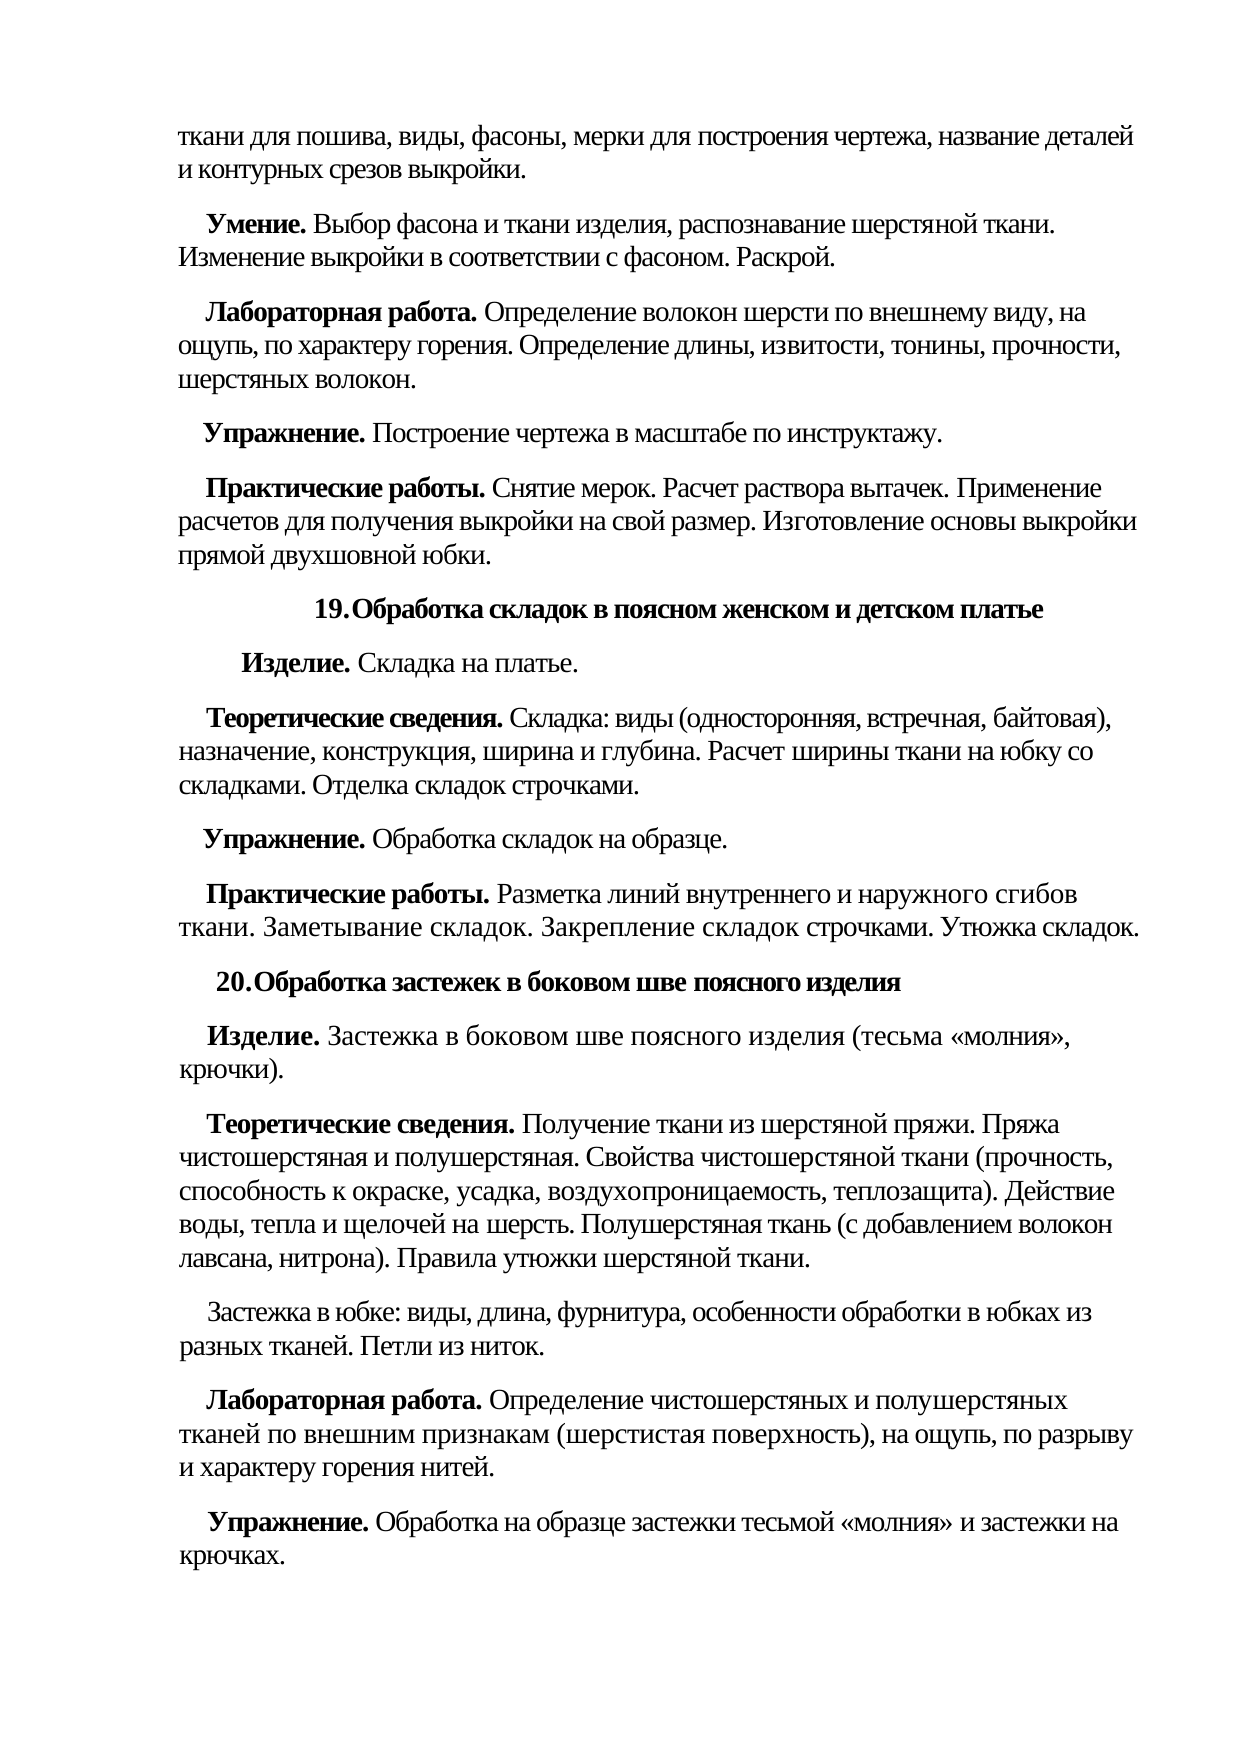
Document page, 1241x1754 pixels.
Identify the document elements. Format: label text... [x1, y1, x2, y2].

text Практические работы. Разметка линий внутреннего и наружного сгибов ткани. Заметывание складок. Закрепление складок строчками. Утюжка складок. [178, 876, 1151, 943]
text Упражнение. Построение чертежа в масштабе по инструктажу. [177, 415, 1152, 449]
text Лабораторная работа. Определение волокон шерсти по внешнему виду, на ощупь, по характеру горения. Определение длины, извитости, тонины, прочности, шерстяных волокон. [178, 294, 1149, 394]
text Лабораторная работа. Определение чистошерстяных и полушерстяных тканей по внешним признакам (шерстистая поверхность), на ощупь, по разрыву и характеру горения нитей. [179, 1382, 1150, 1483]
text Изделие. Застежка в боковом шве поясного изделия (тесьма «молния», крючки). [179, 1018, 1151, 1085]
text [177, 118, 1150, 185]
list Обработка складок в поясном женском и детском платье [207, 591, 1152, 625]
text Теоретические сведения. Складка: виды (односторонняя, встречная, байтовая), назначение, конструкция, ширина и глубина. Расчет ширины ткани на юбку со складками. Отделка складок строчками. [178, 700, 1151, 801]
text Упражнение. Обработка складок на образце. [177, 821, 1152, 855]
text Упражнение. Обработка на образце застежки тесьмой «молния» и застежки на крючках. [179, 1504, 1150, 1571]
text Теоретические сведения. Получение ткани из шерстяной пряжи. Пряжа чистошерстяная и полушерстяная. Свойства чистошерстяной ткани (прочность, способность к окраске, усадка, воздухопроницаемость, теплозащита). Действие воды, тепла и щелочей на шерсть. Полушерстяная ткань (с добавлением волокон лавсана, нитрона). Правила утюжки шерстяной ткани. [179, 1106, 1151, 1274]
text Практические работы. Снятие мерок. Расчет раствора вытачек. Применение расчетов для получения выкройки на свой размер. Изготовление основы выкройки прямой двухшовной юбки. [178, 470, 1149, 570]
text Застежка в юбке: виды, длина, фурнитура, особенности обработки в юбках из разных тканей. Петли из ниток. [179, 1294, 1150, 1362]
text Умение. Выбор фасона и ткани изделия, распознавание шерстяной ткани. Изменение выкройки в соответствии с фасоном. Раскрой. [178, 206, 1149, 273]
text Изделие. Складка на платье. [214, 646, 1152, 679]
list Обработка застежек в боковом шве поясного изделия [207, 964, 912, 997]
